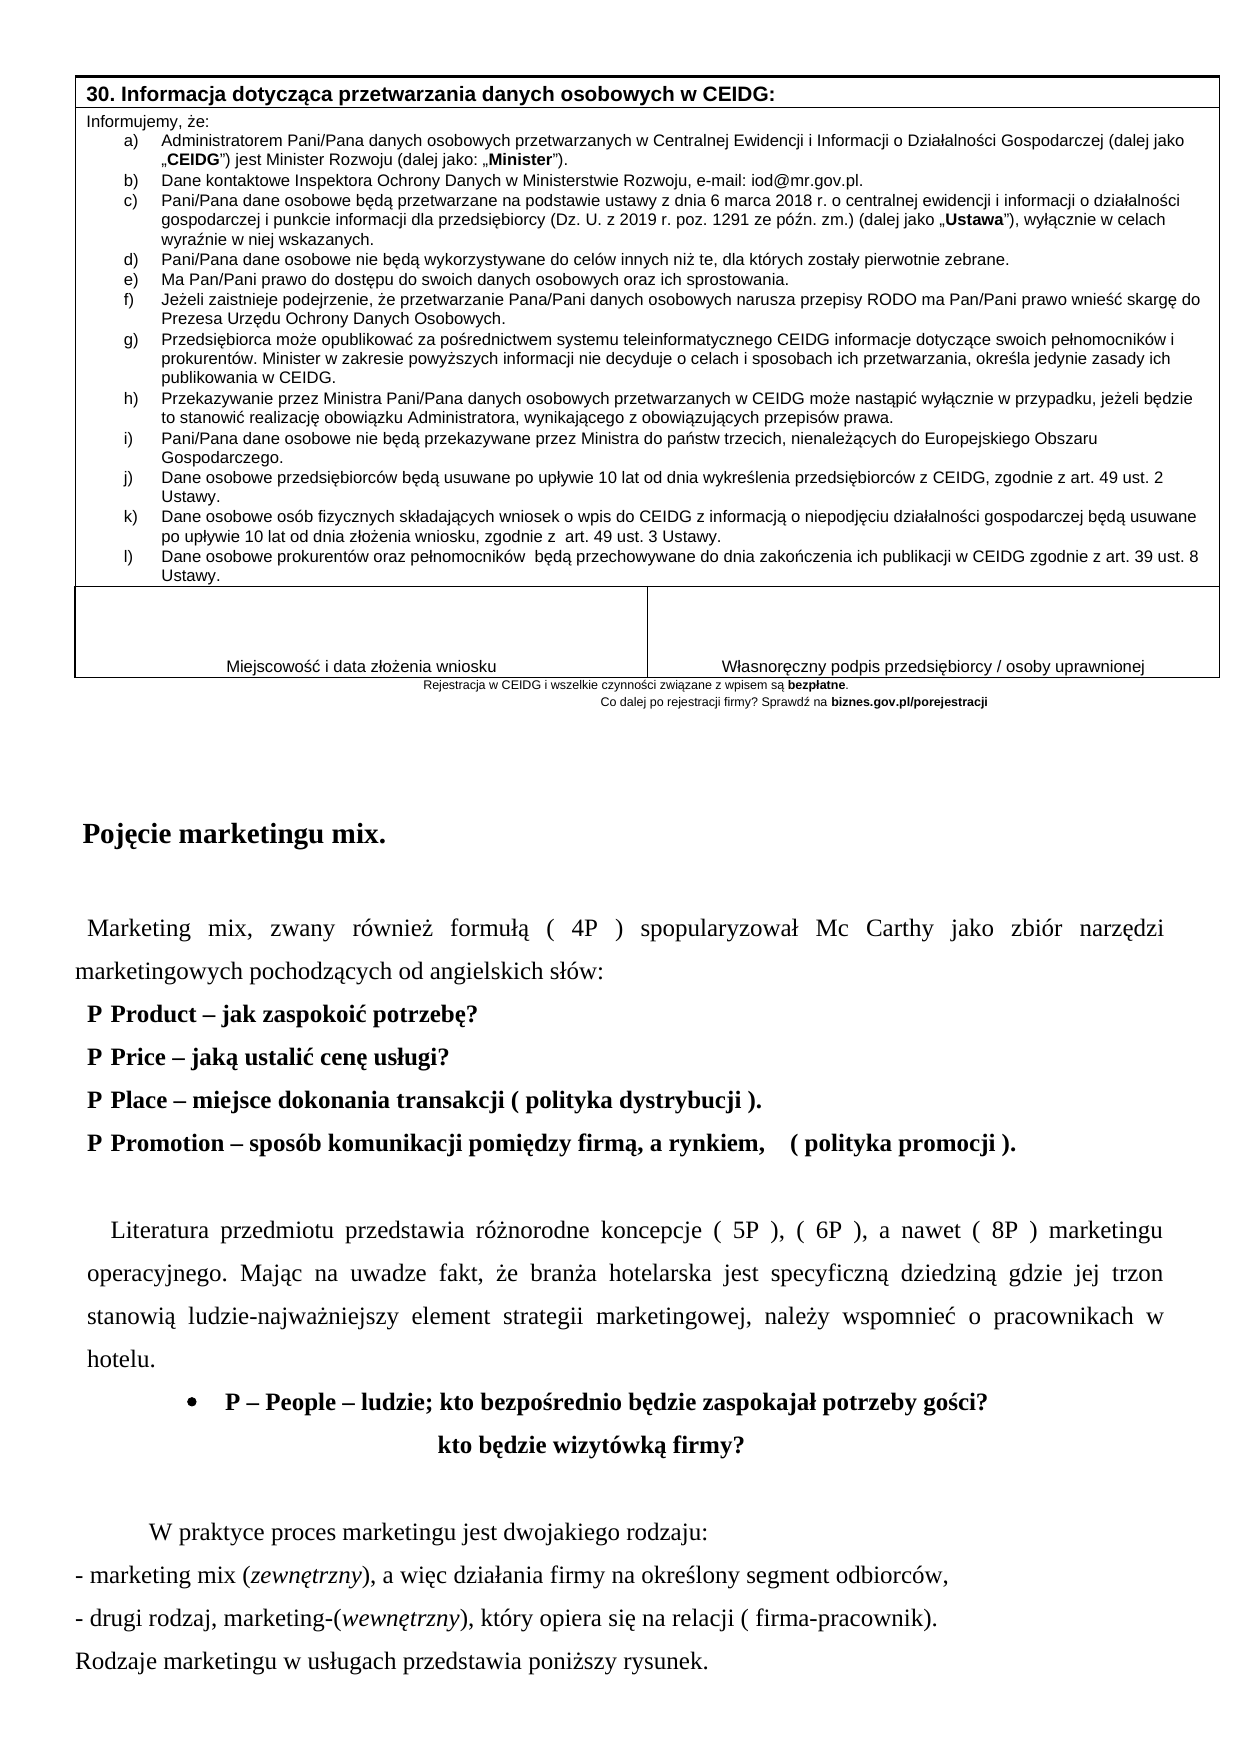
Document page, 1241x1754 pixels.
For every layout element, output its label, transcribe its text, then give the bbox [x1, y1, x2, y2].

text Co dalej po rejestracji firmy? Sprawdź na biznes.gov.pl/porejestracji [423, 695, 1165, 709]
text Rodzaje marketingu w usługach przedstawia poniższy rysunek. [75, 1646, 1165, 1675]
text Rejestracja w CEIDG i wszelkie czynności związane z wpisem są bezpłatne. [423, 678, 1165, 692]
table_cell Własnoręczny podpis przedsiębiorcy / osoby uprawnionej [648, 587, 1219, 677]
list Promotion – sposób komunikacji pomiędzy firmą, a rynkiem, ( polityka promocji ). [87, 1128, 1165, 1157]
list P – People – ludzie; kto bezpośrednio będzie zaspokajał potrzeby gości? [187, 1387, 1165, 1416]
text kto będzie wizytówką firmy? [187, 1430, 1165, 1459]
table_header 30. Informacja dotycząca przetwarzania danych osobowych w CEIDG: [76, 78, 1219, 107]
list Product – jak zaspokoić potrzebę? [87, 999, 1165, 1028]
text Pojęcie marketingu mix. [75, 816, 1165, 849]
text - marketing mix (zewnętrzny), a więc działania firmy na określony segment odbiorców, [75, 1560, 1165, 1588]
text Marketing mix, zwany również formułą ( 4P ) spopularyzował Mc Carthy jako zbiór narzędzi marketingowych pochodzących od angielskich słów: [75, 913, 1165, 985]
table_cell Informujemy, że: Administratorem Pani/Pana danych osobowych przetwarzanych w Centralnej Ewidencji i Informacji o Działalności Gospodarczej (dalej jako „CEIDG”) jest Minister Rozwoju (dalej jako: „Minister”). Dane kontaktowe Inspektora Ochrony Danych w Ministerstwie Rozwoju, e-mail: iod@mr.gov.pl. Pani/Pana dane osobowe będą przetwarzane na podstawie ustawy z dnia 6 marca 2018 r. o centralnej ewidencji i informacji o działalności gospodarczej i punkcie informacji dla przedsiębiorcy (Dz. U. z 2019 r. poz. 1291 ze późn. zm.) (dalej jako „Ustawa”), wyłącznie w celach wyraźnie w niej wskazanych. Pani/Pana dane osobowe nie będą wykorzystywane do celów innych niż te, dla których zostały pierwotnie zebrane. Ma Pan/Pani prawo do dostępu do swoich danych osobowych oraz ich sprostowania. Jeżeli zaistnieje podejrzenie, że przetwarzanie Pana/Pani danych osobowych narusza przepisy RODO ma Pan/Pani prawo wnieść skargę do Prezesa Urzędu Ochrony Danych Osobowych. Przedsiębiorca może opublikować za pośrednictwem systemu teleinformatycznego CEIDG informacje dotyczące swoich pełnomocników i prokurentów. Minister w zakresie powyższych informacji nie decyduje o celach i sposobach ich przetwarzania, określa jedynie zasady ich publikowania w CEIDG. Przekazywanie przez Ministra Pani/Pana danych osobowych przetwarzanych w CEIDG może nastąpić wyłącznie w przypadku, jeżeli będzie to stanowić realizację obowiązku Administratora, wynikającego z obowiązujących przepisów prawa. Pani/Pana dane osobowe nie będą przekazywane przez Ministra do państw trzecich, nienależących do Europejskiego Obszaru Gospodarczego. Dane osobowe przedsiębiorców będą usuwane po upływie 10 lat od dnia wykreślenia przedsiębiorców z CEIDG, zgodnie z art. 49 ust. 2 Ustawy. Dane osobowe osób fizycznych składających wniosek o wpis do CEIDG z informacją o niepodjęciu działalności gospodarczej będą usuwane po upływie 10 lat od dnia złożenia wniosku, zgodnie z art. 49 ust. 3 Ustawy. Dane osobowe prokurentów oraz pełnomocników będą przechowywane do dnia zakończenia ich publikacji w CEIDG zgodnie z art. 39 ust. 8 Ustawy. [76, 108, 1219, 586]
list Place – miejsce dokonania transakcji ( polityka dystrybucji ). [87, 1085, 1165, 1114]
text W praktyce proces marketingu jest dwojakiego rodzaju: [75, 1517, 1165, 1545]
table_cell Miejscowość i data złożenia wniosku [76, 587, 647, 677]
text Literatura przedmiotu przedstawia różnorodne koncepcje ( 5P ), ( 6P ), a nawet ( 8P ) marketingu operacyjnego. Mając na uwadze fakt, że branża hotelarska jest specyficzną dziedziną gdzie jej trzon stanowią ludzie-najważniejszy element strategii marketingowej, należy wspomnieć o pracownikach w hotelu. [87, 1215, 1165, 1373]
list Price – jaką ustalić cenę usługi? [87, 1042, 1165, 1071]
text - drugi rodzaj, marketing-(wewnętrzny), który opiera się na relacji ( firma-pracownik). [75, 1603, 1165, 1632]
